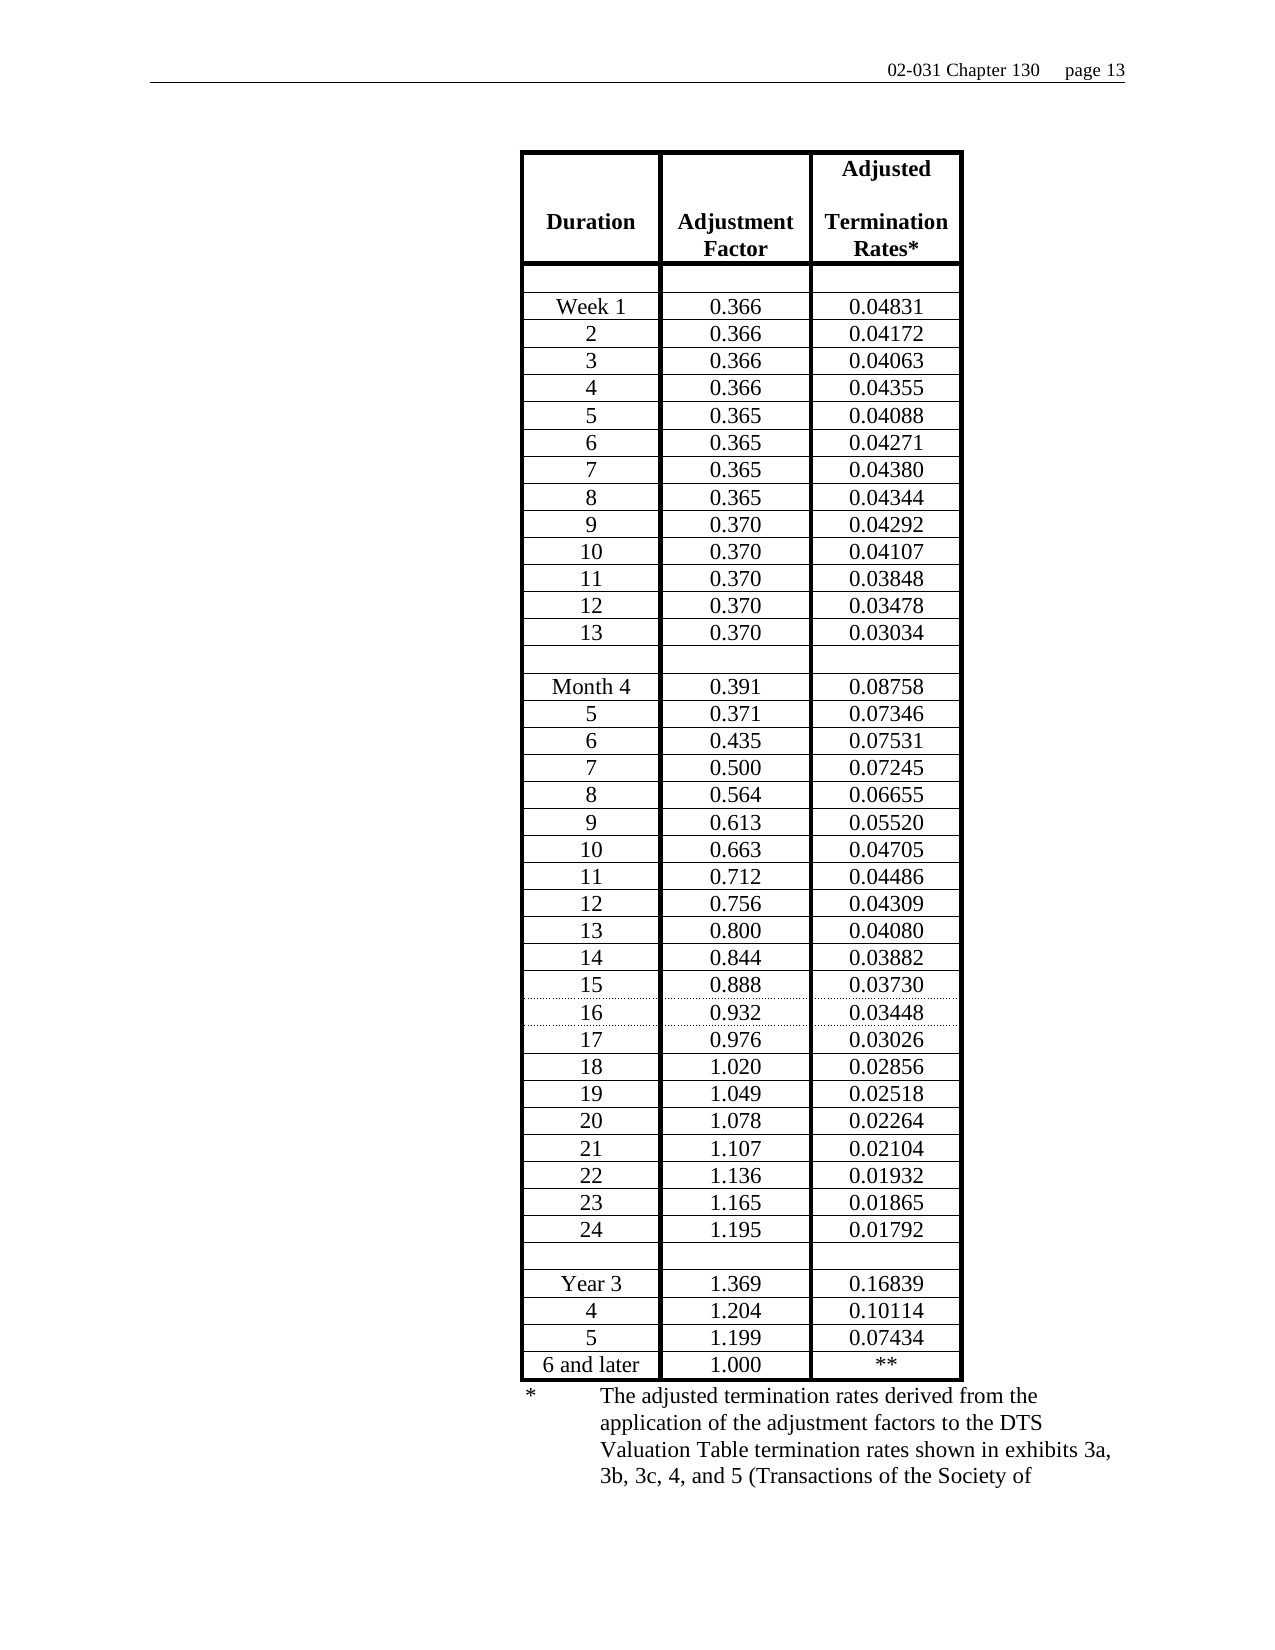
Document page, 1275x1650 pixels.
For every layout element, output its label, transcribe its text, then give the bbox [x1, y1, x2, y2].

table_cell 11 [524, 565, 658, 591]
table_cell 0.976 [663, 1025, 809, 1053]
table_cell 0.03478 [813, 592, 959, 618]
table_cell 0.03730 [813, 971, 959, 997]
table_cell [813, 1243, 959, 1269]
table_cell 0.05520 [813, 809, 959, 835]
table_cell 0.04380 [813, 457, 959, 483]
table_cell 0.756 [663, 890, 809, 916]
table_cell 6 [524, 728, 658, 754]
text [525, 1382, 1125, 1488]
table_cell 0.370 [663, 565, 809, 591]
table_cell 0.02264 [813, 1108, 959, 1134]
table_cell 0.04355 [813, 375, 959, 401]
table_cell 0.370 [663, 538, 809, 564]
table_cell 0.03448 [813, 998, 959, 1025]
table_cell 0.04107 [813, 538, 959, 564]
table_cell 1.195 [663, 1216, 809, 1242]
table_header Adjustment Factor [663, 155, 809, 261]
table_cell 8 [524, 484, 658, 510]
table_cell 0.564 [663, 782, 809, 808]
table_header Duration [524, 155, 658, 261]
table_cell 0.365 [663, 402, 809, 429]
table_cell [813, 266, 959, 292]
table_cell 14 [524, 944, 658, 970]
table_cell 0.01792 [813, 1216, 959, 1242]
table_cell 0.01865 [813, 1189, 959, 1215]
table_cell [524, 646, 658, 672]
table_cell 0.370 [663, 511, 809, 537]
table_cell 0.04088 [813, 402, 959, 429]
table_cell 0.04292 [813, 511, 959, 537]
table_header Adjusted Termination Rates* [813, 155, 959, 261]
table_cell 0.366 [663, 293, 809, 319]
table_cell 0.16839 [813, 1270, 959, 1296]
table_cell 8 [524, 782, 658, 808]
table_cell 0.04271 [813, 430, 959, 456]
table_cell 9 [524, 511, 658, 537]
table_cell [663, 646, 809, 672]
table_cell 0.01932 [813, 1162, 959, 1188]
table_cell 11 [524, 863, 658, 889]
table_cell 0.365 [663, 430, 809, 456]
table_cell 0.03848 [813, 565, 959, 591]
table_cell 1.107 [663, 1135, 809, 1161]
table_cell 12 [524, 592, 658, 618]
table_cell 0.663 [663, 836, 809, 862]
table_cell 0.712 [663, 863, 809, 889]
table_cell 0.07245 [813, 755, 959, 781]
table_cell 0.800 [663, 917, 809, 943]
table_cell 1.204 [663, 1298, 809, 1323]
table_cell 7 [524, 755, 658, 781]
table_cell 0.613 [663, 809, 809, 835]
table_cell 6 [524, 430, 658, 456]
table_cell 0.844 [663, 944, 809, 970]
table_cell 1.049 [663, 1081, 809, 1107]
table_cell 0.04831 [813, 293, 959, 319]
table_cell 5 [524, 1325, 658, 1351]
table_cell 0.366 [663, 348, 809, 373]
table_cell [663, 1243, 809, 1269]
table_cell 0.04172 [813, 320, 959, 346]
table_cell 1.020 [663, 1054, 809, 1080]
table_cell 5 [524, 701, 658, 727]
table_cell 1.199 [663, 1325, 809, 1351]
table_cell 0.02856 [813, 1054, 959, 1080]
table_cell 6 and later [524, 1352, 658, 1378]
table_cell 10 [524, 538, 658, 564]
table_cell 0.370 [663, 619, 809, 645]
table_cell 0.02104 [813, 1135, 959, 1161]
table_cell 1.369 [663, 1270, 809, 1296]
table_cell Year 3 [524, 1270, 658, 1296]
table_cell 0.02518 [813, 1081, 959, 1107]
table_cell 5 [524, 402, 658, 429]
table_cell 16 [524, 998, 658, 1025]
table_cell 15 [524, 971, 658, 997]
table_cell 9 [524, 809, 658, 835]
table_cell 10 [524, 836, 658, 862]
table_cell 13 [524, 619, 658, 645]
table_cell [663, 266, 809, 292]
table_cell 0.03026 [813, 1025, 959, 1053]
table_cell 22 [524, 1162, 658, 1188]
table_cell 0.03034 [813, 619, 959, 645]
table_cell 0.435 [663, 728, 809, 754]
table_cell [524, 1243, 658, 1269]
table_cell 7 [524, 457, 658, 483]
table_cell 1.078 [663, 1108, 809, 1134]
table_cell 0.365 [663, 457, 809, 483]
table_cell 0.888 [663, 971, 809, 997]
table_cell 0.07346 [813, 701, 959, 727]
table_cell [813, 646, 959, 672]
table_cell 0.371 [663, 701, 809, 727]
table_cell ** [813, 1352, 959, 1378]
table_cell 0.07434 [813, 1325, 959, 1351]
table_cell 0.04309 [813, 890, 959, 916]
table_cell 21 [524, 1135, 658, 1161]
table_cell 0.04344 [813, 484, 959, 510]
table_cell 0.06655 [813, 782, 959, 808]
table_cell 19 [524, 1081, 658, 1107]
table_cell 0.365 [663, 484, 809, 510]
table_cell 1.165 [663, 1189, 809, 1215]
table_cell 0.500 [663, 755, 809, 781]
table_cell 24 [524, 1216, 658, 1242]
table_cell 17 [524, 1025, 658, 1053]
table_cell 23 [524, 1189, 658, 1215]
table_cell 0.10114 [813, 1298, 959, 1323]
table_cell 4 [524, 375, 658, 401]
table_cell [524, 266, 658, 292]
table_cell 1.136 [663, 1162, 809, 1188]
table_cell 0.366 [663, 375, 809, 401]
table_cell 0.04080 [813, 917, 959, 943]
table_cell 0.04486 [813, 863, 959, 889]
table_cell 0.04063 [813, 348, 959, 373]
table_cell 2 [524, 320, 658, 346]
table_cell 0.932 [663, 998, 809, 1025]
table_cell 0.03882 [813, 944, 959, 970]
table_cell Month 4 [524, 674, 658, 699]
table_cell 0.04705 [813, 836, 959, 862]
table_cell 0.07531 [813, 728, 959, 754]
table_cell 3 [524, 348, 658, 373]
table_cell Week 1 [524, 293, 658, 319]
table_cell 18 [524, 1054, 658, 1080]
table_cell 0.08758 [813, 674, 959, 699]
table_cell 1.000 [663, 1352, 809, 1378]
table_cell 0.391 [663, 674, 809, 699]
table_cell 13 [524, 917, 658, 943]
table_cell 4 [524, 1298, 658, 1323]
table_cell 0.366 [663, 320, 809, 346]
table_cell 20 [524, 1108, 658, 1134]
table_cell 0.370 [663, 592, 809, 618]
table_cell 12 [524, 890, 658, 916]
